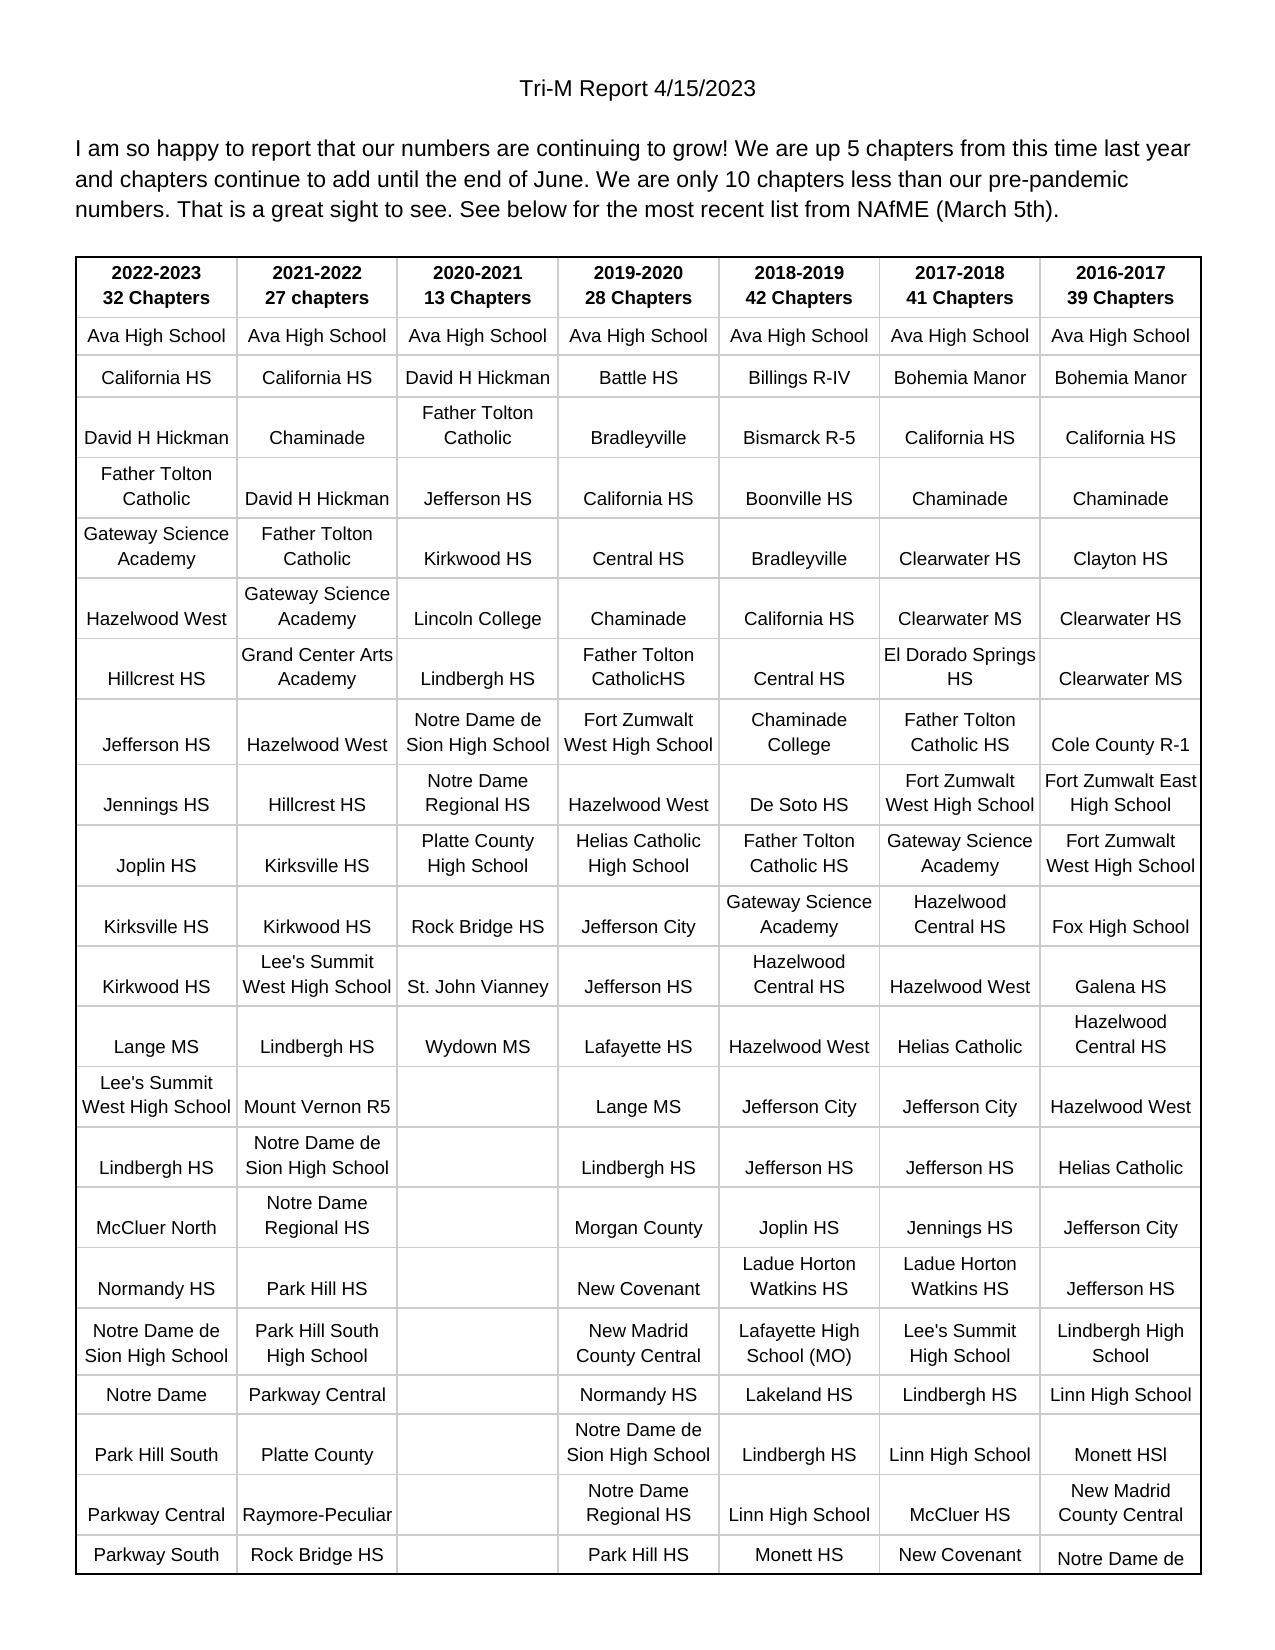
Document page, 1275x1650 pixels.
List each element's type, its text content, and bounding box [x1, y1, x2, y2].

table_cell Fort Zumwalt West High School [1041, 826, 1200, 885]
table_cell [398, 1309, 557, 1374]
table_cell Park Hill HS [559, 1536, 718, 1573]
table_cell Bradleyville [559, 398, 718, 457]
table_cell Platte County [238, 1415, 396, 1473]
table_cell Helias Catholic [880, 1007, 1039, 1066]
table_cell Jefferson City [720, 1067, 879, 1126]
table_cell Ava High School [238, 318, 396, 354]
table_cell Jefferson HS [77, 700, 236, 763]
table_cell Ava High School [398, 318, 557, 354]
table_cell New Madrid County Central [1041, 1475, 1200, 1534]
table_cell Father Tolton Catholic [77, 458, 236, 517]
table_cell Kirkwood HS [238, 887, 396, 945]
table_cell Parkway Central [238, 1376, 396, 1413]
table_cell Ladue Horton Watkins HS [720, 1248, 879, 1307]
table_cell Ava High School [559, 318, 718, 354]
table_cell Ava High School [720, 318, 879, 354]
table_cell Father Tolton CatholicHS [559, 639, 718, 698]
table_header 2021-2022 27 chapters [238, 258, 396, 317]
table_cell Hazelwood West [880, 947, 1039, 1005]
table_cell Lakeland HS [720, 1376, 879, 1413]
table_cell Jefferson City [559, 887, 718, 945]
table_cell Lindbergh HS [398, 639, 557, 698]
table_cell De Soto HS [720, 765, 879, 824]
table_cell Grand Center Arts Academy [238, 639, 396, 698]
table_cell Clearwater MS [1041, 639, 1200, 698]
table_cell Lange MS [559, 1067, 718, 1126]
table_cell Lindbergh HS [720, 1415, 879, 1473]
table_cell Father Tolton Catholic HS [880, 700, 1039, 763]
table_cell Galena HS [1041, 947, 1200, 1005]
table_cell Central HS [559, 519, 718, 577]
table_cell California HS [720, 579, 879, 637]
table_header 2019-2020 28 Chapters [559, 258, 718, 317]
table_cell California HS [238, 356, 396, 396]
table_cell Joplin HS [77, 826, 236, 885]
table_cell Bohemia Manor [1041, 356, 1200, 396]
table_cell Bismarck R-5 [720, 398, 879, 457]
table_cell Lindbergh HS [880, 1376, 1039, 1413]
table_cell Kirksville HS [238, 826, 396, 885]
table_cell Chaminade [238, 398, 396, 457]
table_cell Central HS [720, 639, 879, 698]
table_cell California HS [77, 356, 236, 396]
table_cell Ava High School [880, 318, 1039, 354]
table_cell Linn High School [880, 1415, 1039, 1473]
table_header 2018-2019 42 Chapters [720, 258, 879, 317]
table_cell Billings R-IV [720, 356, 879, 396]
table_cell Hazelwood West [238, 700, 396, 763]
table_cell Hillcrest HS [77, 639, 236, 698]
table_cell Jennings HS [77, 765, 236, 824]
table_cell Fort Zumwalt West High School [880, 765, 1039, 824]
table_cell Chaminade [1041, 458, 1200, 517]
table_cell Fort Zumwalt East High School [1041, 765, 1200, 824]
table_cell Gateway Science Academy [77, 519, 236, 577]
table_cell Hazelwood West [720, 1007, 879, 1066]
table_cell Chaminade [880, 458, 1039, 517]
table_cell Jefferson HS [720, 1128, 879, 1186]
table_cell Lee's Summit West High School [77, 1067, 236, 1126]
table_cell Notre Dame de Sion High School [559, 1415, 718, 1473]
table_cell Lee's Summit West High School [238, 947, 396, 1005]
table_cell McCluer HS [880, 1475, 1039, 1534]
table_cell Monett HS [720, 1536, 879, 1573]
table_cell [398, 1188, 557, 1247]
table_cell Park Hill South [77, 1415, 236, 1473]
table_cell Clayton HS [1041, 519, 1200, 577]
table_cell Notre Dame de Sion High School [238, 1128, 396, 1186]
table_cell Hazelwood West [559, 765, 718, 824]
table_cell Notre Dame [77, 1376, 236, 1413]
table_cell [398, 1475, 557, 1534]
table_cell Jennings HS [880, 1188, 1039, 1247]
table_cell Lindbergh HS [238, 1007, 396, 1066]
table_cell David H Hickman [77, 398, 236, 457]
table_cell [398, 1415, 557, 1473]
table_cell Ava High School [1041, 318, 1200, 354]
table_cell Monett HSl [1041, 1415, 1200, 1473]
table_cell Father Tolton Catholic [238, 519, 396, 577]
table_cell Helias Catholic High School [559, 826, 718, 885]
table_cell Lindbergh High School [1041, 1309, 1200, 1374]
table_cell Wydown MS [398, 1007, 557, 1066]
table_cell Lindbergh HS [77, 1128, 236, 1186]
table_cell Gateway Science Academy [720, 887, 879, 945]
table_cell Mount Vernon R5 [238, 1067, 396, 1126]
table_cell Joplin HS [720, 1188, 879, 1247]
table_cell Hazelwood West [1041, 1067, 1200, 1126]
table_cell New Covenant [880, 1536, 1039, 1573]
table_cell Lafayette HS [559, 1007, 718, 1066]
table_cell Kirkwood HS [77, 947, 236, 1005]
table_cell Rock Bridge HS [238, 1536, 396, 1573]
table_cell Park Hill HS [238, 1248, 396, 1307]
table_cell Father Tolton Catholic HS [720, 826, 879, 885]
table_cell Chaminade [559, 579, 718, 637]
table_cell Kirkwood HS [398, 519, 557, 577]
table_cell Parkway South [77, 1536, 236, 1573]
table_cell Lee's Summit High School [880, 1309, 1039, 1374]
table_cell Rock Bridge HS [398, 887, 557, 945]
table_cell Notre Dame de Sion High School [398, 700, 557, 763]
table_cell Fort Zumwalt West High School [559, 700, 718, 763]
table_cell Father Tolton Catholic [398, 398, 557, 457]
table_cell California HS [880, 398, 1039, 457]
table_header 2017-2018 41 Chapters [880, 258, 1039, 317]
table_cell Hazelwood Central HS [1041, 1007, 1200, 1066]
table_cell Chaminade College [720, 700, 879, 763]
text Tri-M Report 4/15/2023 [75, 75, 1200, 101]
table_cell Bohemia Manor [880, 356, 1039, 396]
table_cell California HS [1041, 398, 1200, 457]
table_cell Hazelwood Central HS [720, 947, 879, 1005]
table_cell Gateway Science Academy [238, 579, 396, 637]
table_cell Lincoln College [398, 579, 557, 637]
table_cell El Dorado Springs HS [880, 639, 1039, 698]
table_cell Lafayette High School (MO) [720, 1309, 879, 1374]
text I am so happy to report that our numbers are continuing to grow! We are up 5 chapters from this time last year and chapters continue to add until the end of June. We are only 10 chapters less than our pre-pandemic numbers. That is a great sight to see. See below for the most recent list from NAfME (March 5th). [75, 135, 1200, 222]
table_cell Jefferson City [880, 1067, 1039, 1126]
table_cell Linn High School [720, 1475, 879, 1534]
table_cell Jefferson HS [880, 1128, 1039, 1186]
table_cell [398, 1536, 557, 1573]
table_cell Jefferson HS [559, 947, 718, 1005]
table_cell Normandy HS [77, 1248, 236, 1307]
table_cell Linn High School [1041, 1376, 1200, 1413]
table_cell Clearwater HS [1041, 579, 1200, 637]
table_cell [398, 1128, 557, 1186]
table_cell Notre Dame de Sion High School [77, 1309, 236, 1374]
table_cell Clearwater MS [880, 579, 1039, 637]
table_header 2016-2017 39 Chapters [1041, 258, 1200, 317]
table_cell Boonville HS [720, 458, 879, 517]
table_cell Cole County R-1 [1041, 700, 1200, 763]
table_cell Ladue Horton Watkins HS [880, 1248, 1039, 1307]
table_cell Kirksville HS [77, 887, 236, 945]
table_cell Battle HS [559, 356, 718, 396]
table_cell Normandy HS [559, 1376, 718, 1413]
table_cell Clearwater HS [880, 519, 1039, 577]
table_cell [1041, 1536, 1200, 1573]
table_cell California HS [559, 458, 718, 517]
table_cell New Madrid County Central [559, 1309, 718, 1374]
table_cell Platte County High School [398, 826, 557, 885]
table_cell Ava High School [77, 318, 236, 354]
table_cell [398, 1067, 557, 1126]
table_cell Morgan County [559, 1188, 718, 1247]
table_header 2020-2021 13 Chapters [398, 258, 557, 317]
table_cell McCluer North [77, 1188, 236, 1247]
table_cell St. John Vianney [398, 947, 557, 1005]
table_header 2022-2023 32 Chapters [77, 258, 236, 317]
table_cell Notre Dame Regional HS [559, 1475, 718, 1534]
table_cell Raymore-Peculiar [238, 1475, 396, 1534]
table_cell [398, 1376, 557, 1413]
table_cell New Covenant [559, 1248, 718, 1307]
table_cell [398, 1248, 557, 1307]
table_cell Hazelwood Central HS [880, 887, 1039, 945]
table_cell Gateway Science Academy [880, 826, 1039, 885]
table_cell Notre Dame Regional HS [398, 765, 557, 824]
table_cell Hazelwood West [77, 579, 236, 637]
table_cell Hillcrest HS [238, 765, 396, 824]
table_cell Jefferson HS [1041, 1248, 1200, 1307]
table_cell Lange MS [77, 1007, 236, 1066]
table_cell Parkway Central [77, 1475, 236, 1534]
table_cell Fox High School [1041, 887, 1200, 945]
table_cell Bradleyville [720, 519, 879, 577]
table_cell Helias Catholic [1041, 1128, 1200, 1186]
table_cell David H Hickman [238, 458, 396, 517]
table_cell Lindbergh HS [559, 1128, 718, 1186]
table_cell Notre Dame Regional HS [238, 1188, 396, 1247]
table_cell Jefferson HS [398, 458, 557, 517]
table_cell David H Hickman [398, 356, 557, 396]
table_cell Park Hill South High School [238, 1309, 396, 1374]
table_cell Jefferson City [1041, 1188, 1200, 1247]
